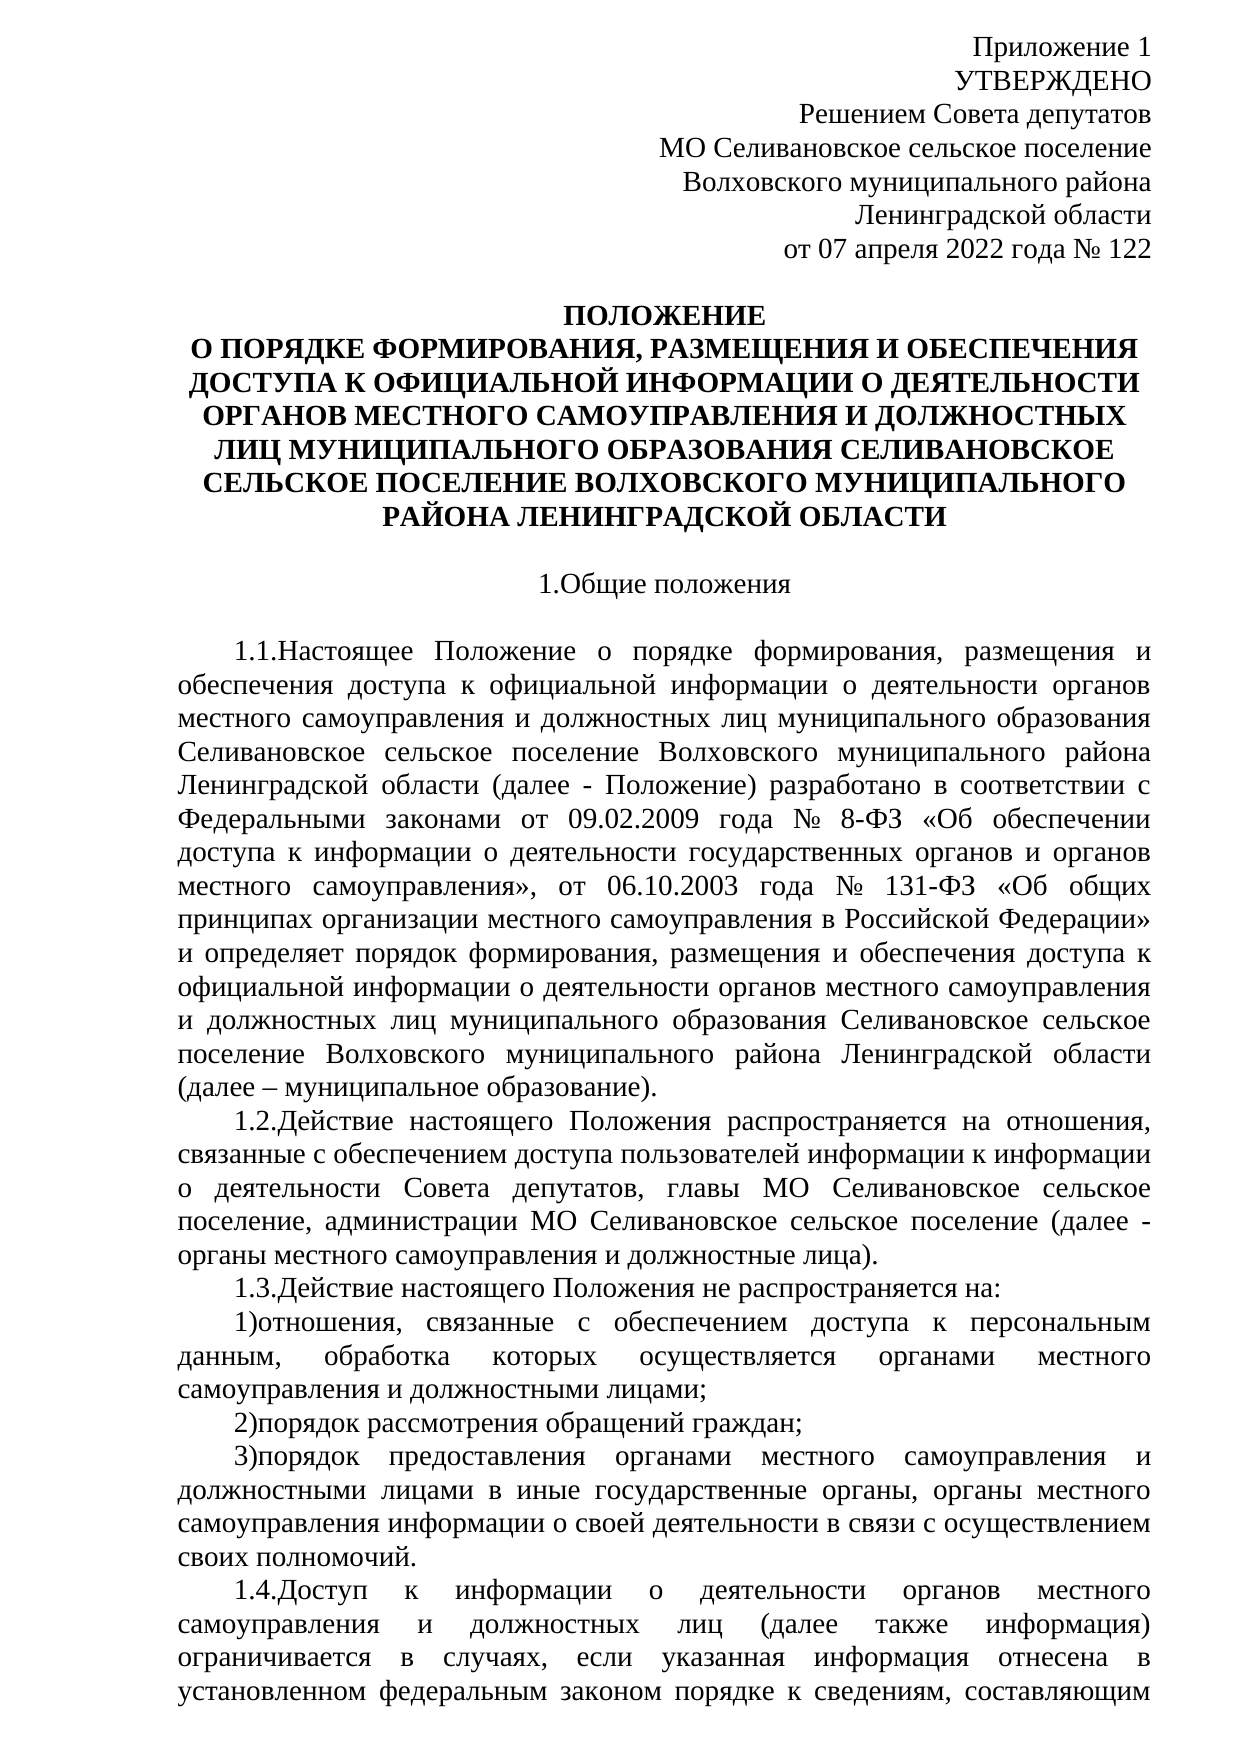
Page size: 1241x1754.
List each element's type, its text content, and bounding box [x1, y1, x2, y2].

text УТВЕРЖДЕНО [177, 63, 1152, 97]
text 1.3.Действие настоящего Положения не распространяется на: [177, 1271, 1152, 1304]
text Приложение 1 [177, 29, 1152, 63]
text 3)порядок предоставления органами местного самоуправления и должностными лицами в иные государственные органы, органы местного самоуправления информации о своей деятельности в связи с осуществлением своих полномочий. [177, 1438, 1152, 1572]
text Решением Совета депутатов [177, 97, 1152, 130]
text Волховского муниципального района [177, 164, 1152, 197]
text 1.2.Действие настоящего Положения распространяется на отношения, связанные с обеспечением доступа пользователей информации к информации о деятельности Совета депутатов, главы МО Селивановское сельское поселение, администрации МО Селивановское сельское поселение (далее - органы местного самоуправления и должностные лица). [177, 1103, 1152, 1271]
text МО Селивановское сельское поселение [177, 130, 1152, 164]
text 2)порядок рассмотрения обращений граждан; [177, 1405, 1152, 1438]
text Ленинградской области [177, 197, 1152, 231]
text 1)отношения, связанные с обеспечением доступа к персональным данным, обработка которых осуществляется органами местного самоуправления и должностными лицами; [177, 1304, 1152, 1405]
text ПОЛОЖЕНИЕ [177, 298, 1152, 331]
text 1.Общие положения [177, 566, 1152, 600]
text от 07 апреля 2022 года № 122 [177, 231, 1152, 264]
text 1.1.Настоящее Положение о порядке формирования, размещения и обеспечения доступа к официальной информации о деятельности органов местного самоуправления и должностных лиц муниципального образования Селивановское сельское поселение Волховского муниципального района Ленинградской области (далее - Положение) разработано в соответствии с Федеральными законами от 09.02.2009 года № 8-ФЗ «Об обеспечении доступа к информации о деятельности государственных органов и органов местного самоуправления», от 06.10.2003 года № 131-ФЗ «Об общих принципах организации местного самоуправления в Российской Федерации» и определяет порядок формирования, размещения и обеспечения доступа к официальной информации о деятельности органов местного самоуправления и должностных лиц муниципального образования Селивановское сельское поселение Волховского муниципального района Ленинградской области (далее – муниципальное образование). [177, 633, 1152, 1103]
text О ПОРЯДКЕ ФОРМИРОВАНИЯ, РАЗМЕЩЕНИЯ И ОБЕСПЕЧЕНИЯ ДОСТУПА К ОФИЦИАЛЬНОЙ ИНФОРМАЦИИ О ДЕЯТЕЛЬНОСТИ ОРГАНОВ МЕСТНОГО САМОУПРАВЛЕНИЯ И ДОЛЖНОСТНЫХ ЛИЦ МУНИЦИПАЛЬНОГО ОБРАЗОВАНИЯ СЕЛИВАНОВСКОЕ СЕЛЬСКОЕ ПОСЕЛЕНИЕ ВОЛХОВСКОГО МУНИЦИПАЛЬНОГО РАЙОНА ЛЕНИНГРАДСКОЙ ОБЛАСТИ [177, 331, 1152, 533]
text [177, 1572, 1152, 1707]
